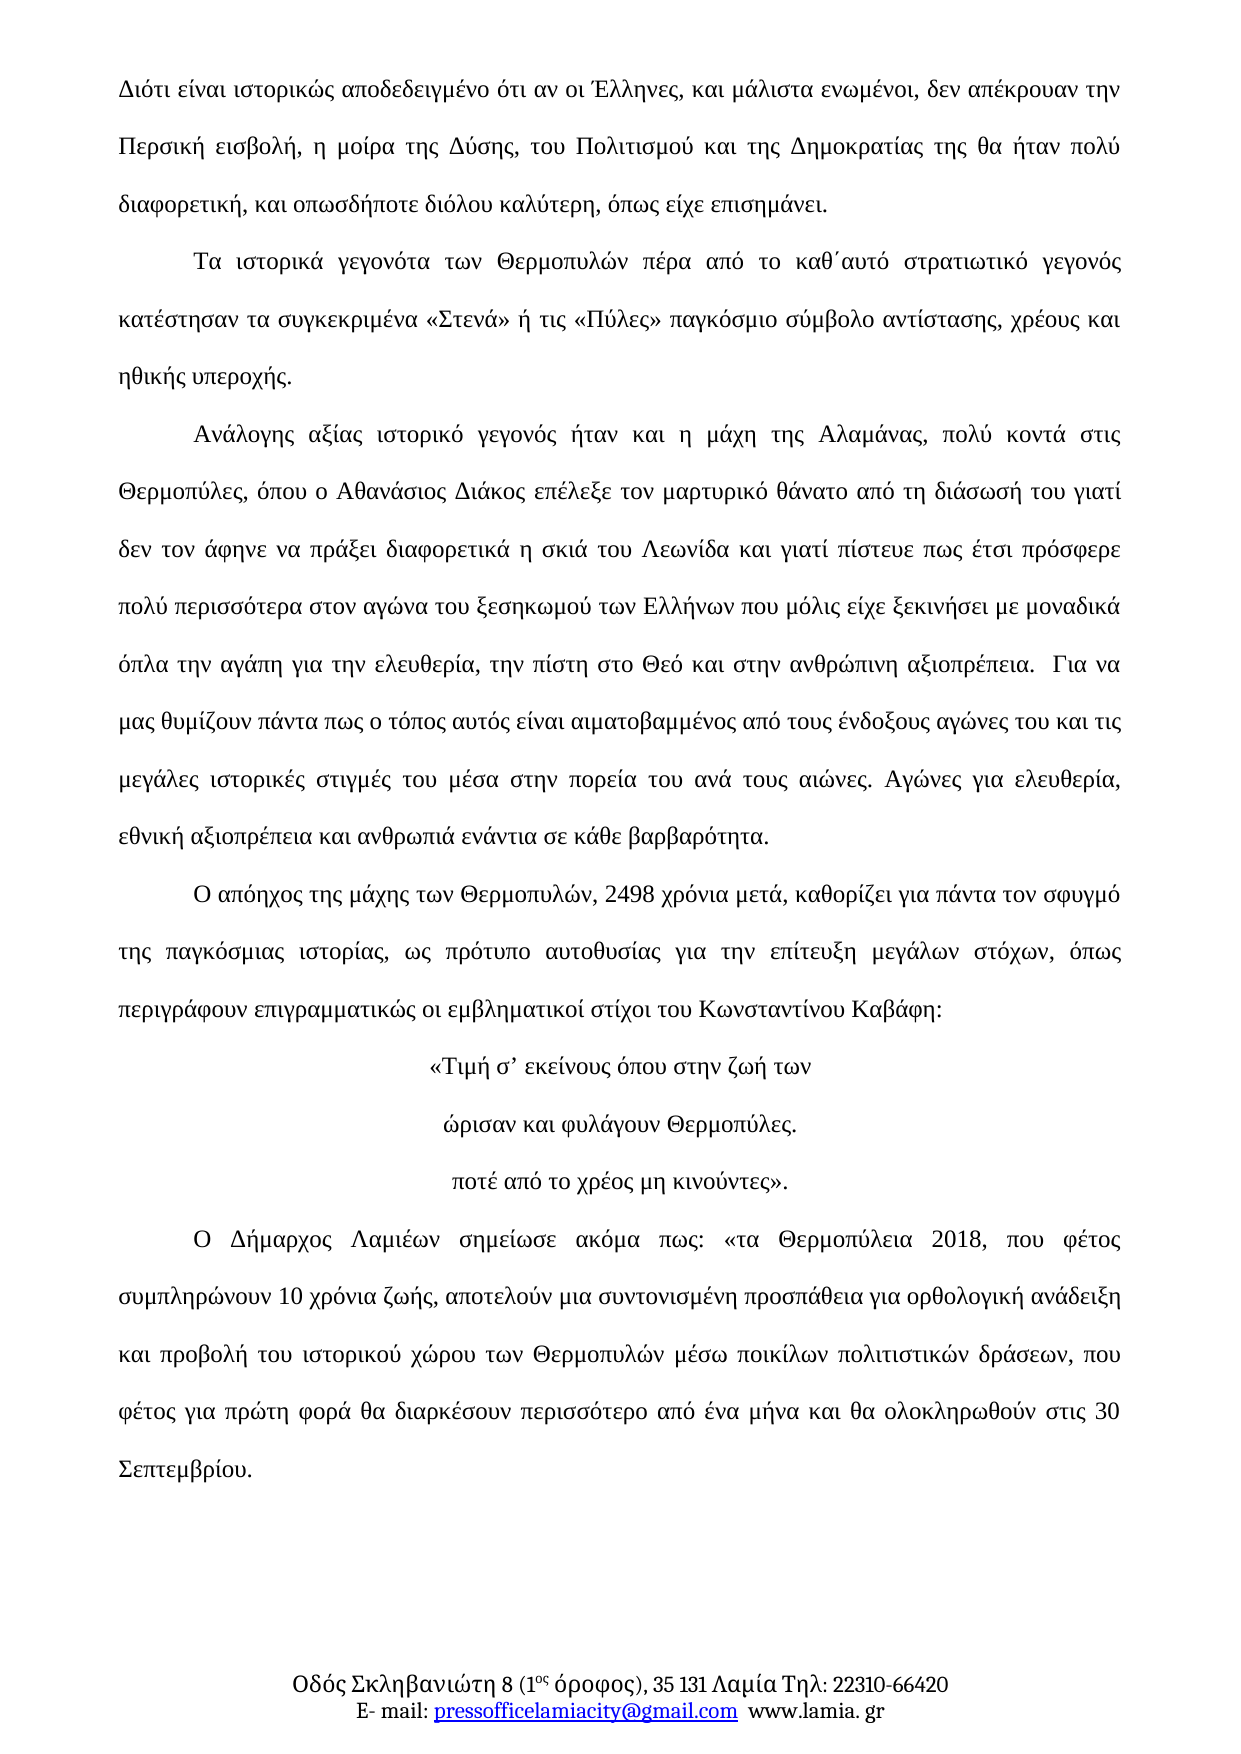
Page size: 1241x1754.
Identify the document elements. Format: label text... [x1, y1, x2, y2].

text Ο Δήμαρχος Λαμιέων σημείωσε ακόμα πως: «τα Θερμοπύλεια 2018, που φέτος συμπληρώνουν 10 χρόνια ζωής, αποτελούν μια συντονισμένη προσπάθεια για ορθολογική ανάδειξη και προβολή του ιστορικού χώρου των Θερμοπυλών μέσω ποικίλων πολιτιστικών δράσεων, που φέτος για πρώτη φορά θα διαρκέσουν περισσότερο από ένα μήνα και θα ολοκληρωθούν στις 30 Σεπτεμβρίου. [118, 1224, 1122, 1483]
text Ο απόηχος της μάχης των Θερμοπυλών, 2498 χρόνια μετά, καθορίζει για πάντα τον σφυγμό της παγκόσμιας ιστορίας, ως πρότυπο αυτοθυσίας για την επίτευξη μεγάλων στόχων, όπως περιγράφουν επιγραμματικώς οι εμβληματικοί στίχοι του Κωνσταντίνου Καβάφη: [118, 879, 1122, 1023]
text Ανάλογης αξίας ιστορικό γεγονός ήταν και η μάχη της Αλαμάνας, πολύ κοντά στις Θερμοπύλες, όπου ο Αθανάσιος Διάκος επέλεξε τον μαρτυρικό θάνατο από τη διάσωσή του γιατί δεν τον άφηνε να πράξει διαφορετικά η σκιά του Λεωνίδα και γιατί πίστευε πως έτσι πρόσφερε πολύ περισσότερα στον αγώνα του ξεσηκωμού των Ελλήνων που μόλις είχε ξεκινήσει με μοναδικά όπλα την αγάπη για την ελευθερία, την πίστη στο Θεό και στην ανθρώπινη αξιοπρέπεια. Για να μας θυμίζουν πάντα πως ο τόπος αυτός είναι αιματοβαμμένος από τους ένδοξους αγώνες του και τις μεγάλες ιστορικές στιγμές του μέσα στην πορεία του ανά τους αιώνες. Αγώνες για ελευθερία, εθνική αξιοπρέπεια και ανθρωπιά ενάντια σε κάθε βαρβαρότητα. [118, 419, 1122, 850]
text «Τιμή σ’ εκείνους όπου στην ζωή των ώρισαν και φυλάγουν Θερμοπύλες. ποτέ από το χρέος μη κινούντες». [118, 1051, 1122, 1195]
text Τα ιστορικά γεγονότα των Θερμοπυλών πέρα από το καθ΄αυτό στρατιωτικό γεγονός κατέστησαν τα συγκεκριμένα «Στενά» ή τις «Πύλες» παγκόσμιο σύμβολο αντίστασης, χρέους και ηθικής υπεροχής. [118, 246, 1122, 390]
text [118, 74, 1122, 218]
